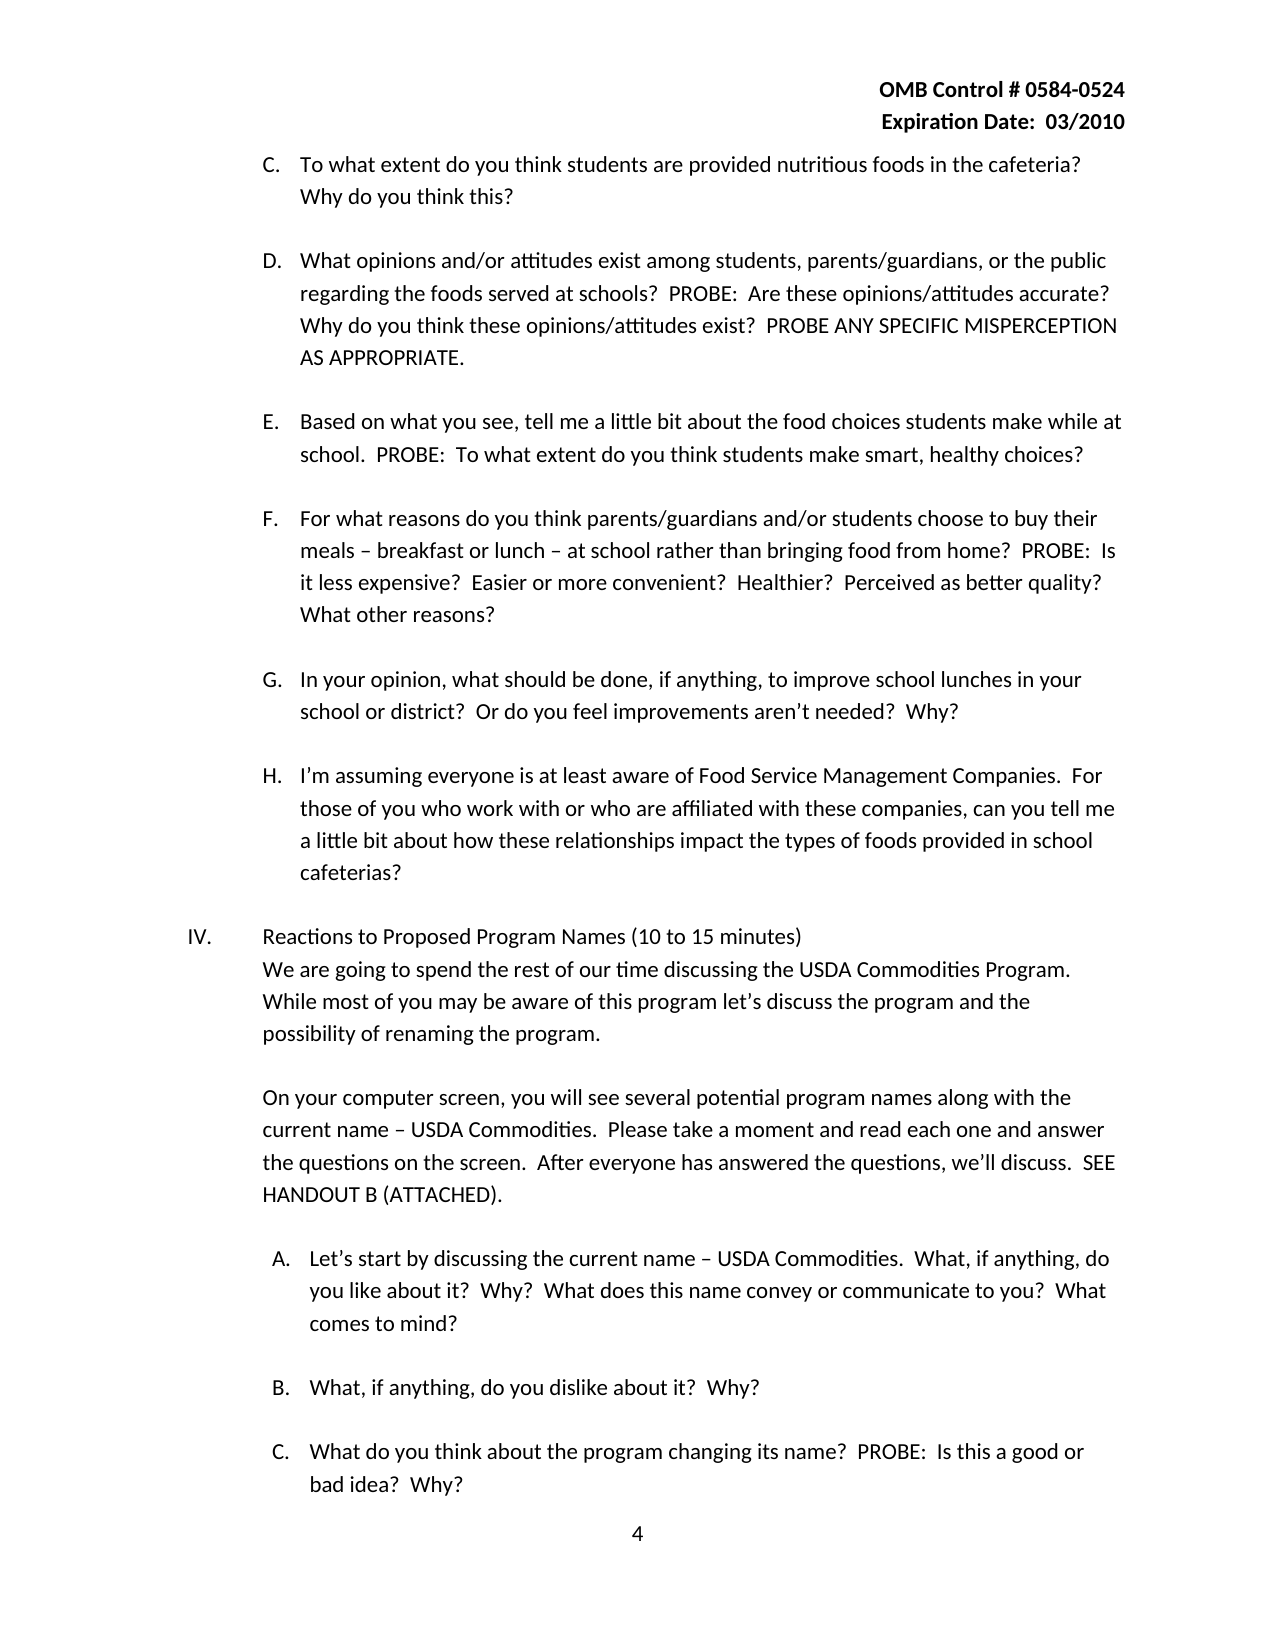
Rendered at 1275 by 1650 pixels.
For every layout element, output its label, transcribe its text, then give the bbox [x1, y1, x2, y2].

list To what extent do you think students are provided nutritious foods in the cafeteria? Why do you think this? [262, 150, 1125, 210]
text On your computer screen, you will see several potential program names along with the current name – USDA Commodities. Please take a moment and read each one and answer the questions on the screen. After everyone has answered the questions, we’ll discuss. SEE HANDOUT B (ATTACHED). [262, 1083, 1125, 1208]
list What opinions and/or attitudes exist among students, parents/guardians, or the public regarding the foods served at schools? PROBE: Are these opinions/attitudes accurate? Why do you think these opinions/attitudes exist? PROBE ANY SPECIFIC MISPERCEPTION AS APPROPRIATE. [262, 247, 1125, 371]
list What, if anything, do you dislike about it? Why? [272, 1373, 1125, 1401]
list Let’s start by discussing the current name – USDA Commodities. What, if anything, do you like about it? Why? What does this name convey or communicate to you? What comes to mind? [272, 1244, 1125, 1337]
text We are going to spend the rest of our time discussing the USDA Commodities Program. While most of you may be aware of this program let’s discuss the program and the possibility of renaming the program. [262, 955, 1125, 1047]
list Reactions to Proposed Program Names (10 to 15 minutes) [187, 922, 1125, 951]
list I’m assuming everyone is at least aware of Food Service Management Companies. For those of you who work with or who are affiliated with these companies, can you tell me a little bit about how these relationships impact the types of foods provided in school cafeterias? [262, 762, 1125, 886]
list What do you think about the program changing its name? PROBE: Is this a good or bad idea? Why? [272, 1437, 1125, 1498]
list For what reasons do you think parents/guardians and/or students choose to buy their meals – breakfast or lunch – at school rather than bringing food from home? PROBE: Is it less expensive? Easier or more convenient? Healthier? Perceived as better quality? What other reasons? [262, 504, 1125, 629]
list Based on what you see, tell me a little bit about the food choices students make while at school. PROBE: To what extent do you think students make smart, healthy choices? [262, 407, 1125, 468]
list In your opinion, what should be done, if anything, to improve school lunches in your school or district? Or do you feel improvements aren’t needed? Why? [262, 665, 1125, 725]
